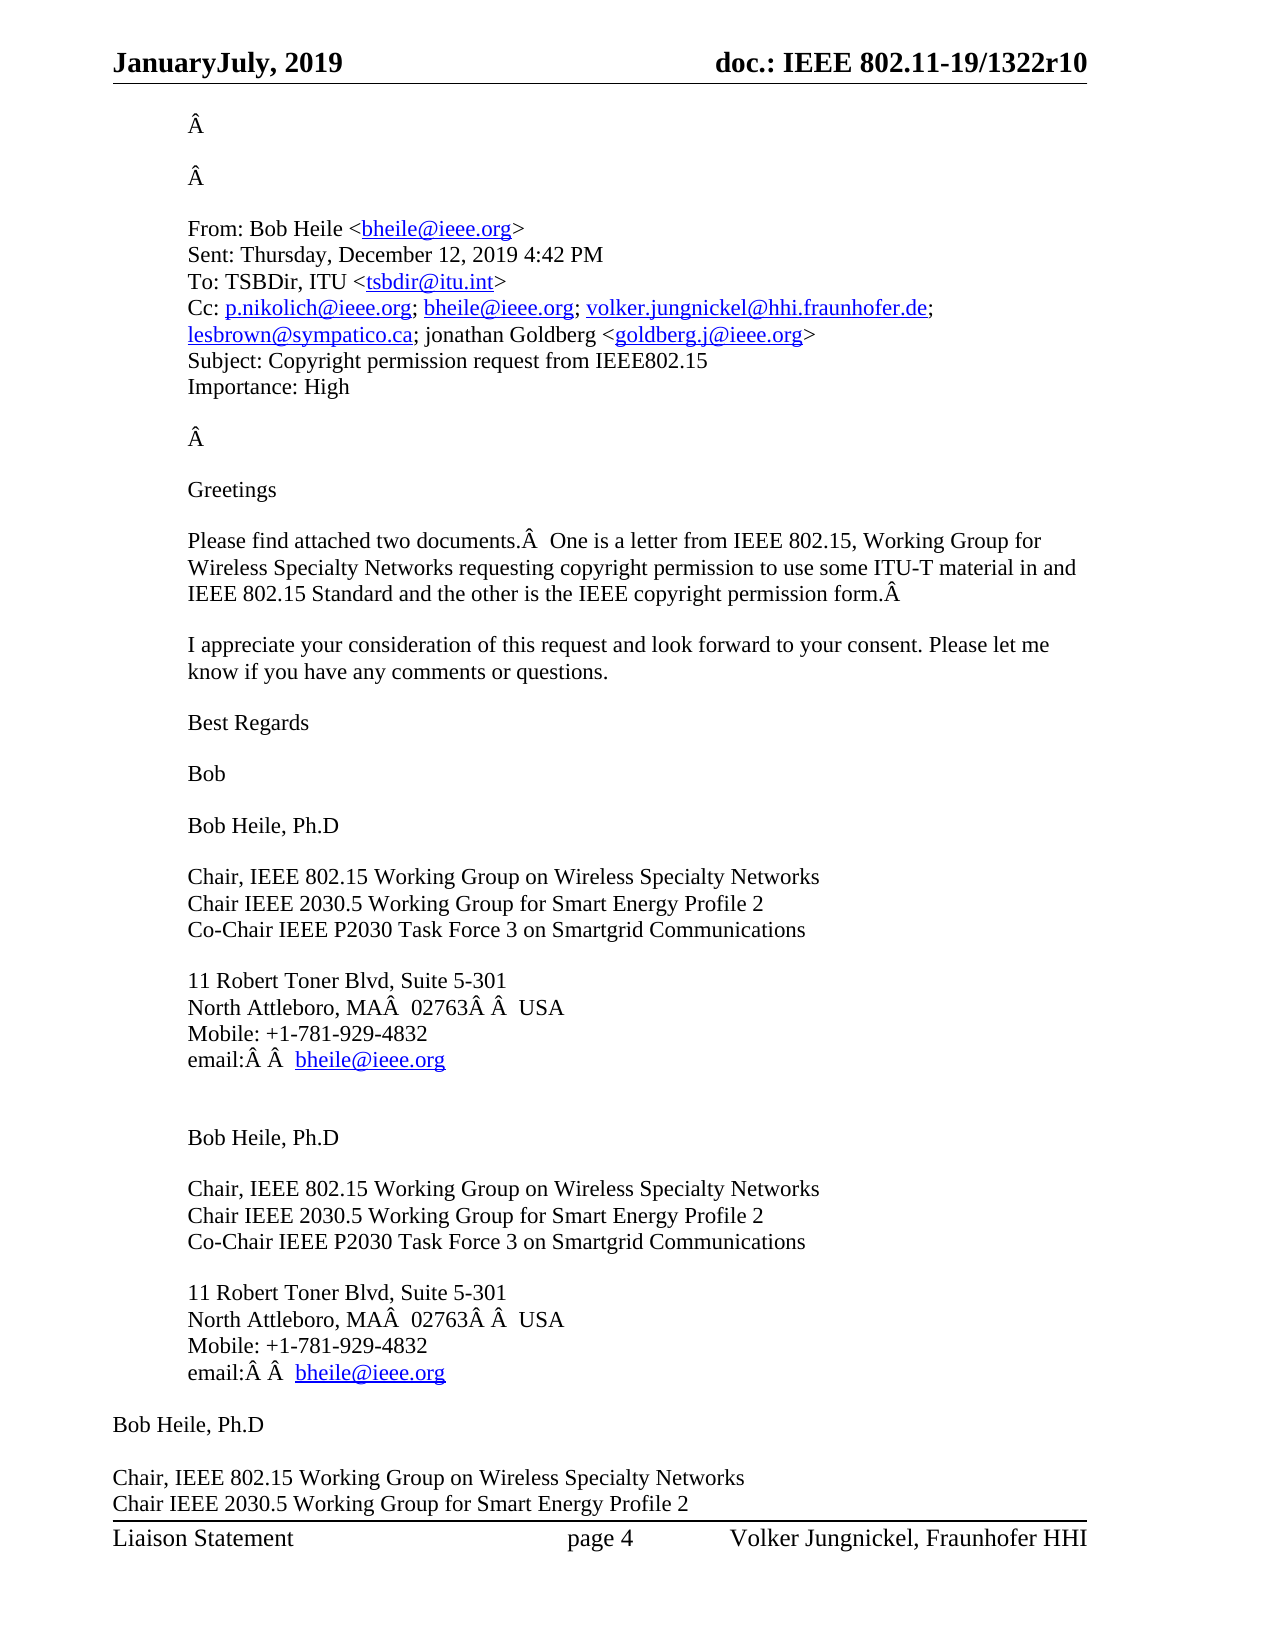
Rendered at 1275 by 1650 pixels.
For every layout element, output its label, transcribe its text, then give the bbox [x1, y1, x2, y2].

text Chair IEEE 2030.5 Working Group for Smart Energy Profile 2 [187, 1202, 1087, 1228]
text Sent: Thursday, December 12, 2019 4:42 PM [187, 242, 1087, 268]
text Importance: High [187, 373, 1087, 400]
text From: Bob Heile <bheile@ieee.org> [187, 215, 1087, 242]
text 11 Robert Toner Blvd, Suite 5-301 [187, 967, 1087, 994]
text Chair IEEE 2030.5 Working Group for Smart Energy Profile 2 [187, 889, 1087, 916]
text I appreciate your consideration of this request and look forward to your consent. Please let me know if you have any comments or questions. [187, 631, 1087, 684]
text Best Regards [187, 709, 1087, 736]
text Bob Heile, Ph.D [187, 1124, 1087, 1150]
text Chair, IEEE 802.15 Working Group on Wireless Specialty Networks [187, 1175, 1087, 1202]
text Please find attached two documents.Â One is a letter from IEEE 802.15, Working Group for Wireless Specialty Networks requesting copyright permission to use some ITU-T material in and IEEE 802.15 Standard and the other is the IEEE copyright permission form.Â [187, 527, 1087, 606]
text Bob [187, 761, 1087, 787]
text 11 Robert Toner Blvd, Suite 5-301 [187, 1279, 1087, 1306]
text Â [187, 164, 1087, 190]
text Cc: p.nikolich@ieee.org; bheile@ieee.org; volker.jungnickel@hhi.fraunhofer.de; lesbrown@sympatico.ca; jonathan Goldberg <goldberg.j@ieee.org> [187, 294, 1087, 347]
text Mobile: +1-781-929-4832 [187, 1020, 1087, 1046]
text Bob Heile, Ph.D [187, 812, 1087, 838]
text North Attleboro, MAÂ 02763Â Â USA [187, 994, 1087, 1020]
text Co-Chair IEEE P2030 Task Force 3 on Smartgrid Communications [187, 1228, 1087, 1254]
text North Attleboro, MAÂ 02763Â Â USA [187, 1306, 1087, 1332]
text Subject: Copyright permission request from IEEE802.15 [187, 347, 1087, 373]
text Â [187, 112, 1087, 139]
text Mobile: +1-781-929-4832 [187, 1332, 1087, 1358]
text email:Â Â bheile@ieee.org [187, 1046, 1087, 1073]
text To: TSBDir, ITU <tsbdir@itu.int> [187, 268, 1087, 294]
text Â [187, 425, 1087, 451]
text email:Â Â bheile@ieee.org [187, 1358, 1087, 1385]
text Co-Chair IEEE P2030 Task Force 3 on Smartgrid Communications [187, 916, 1087, 942]
text Greetings [187, 476, 1087, 502]
text Chair, IEEE 802.15 Working Group on Wireless Specialty Networks [187, 863, 1087, 889]
